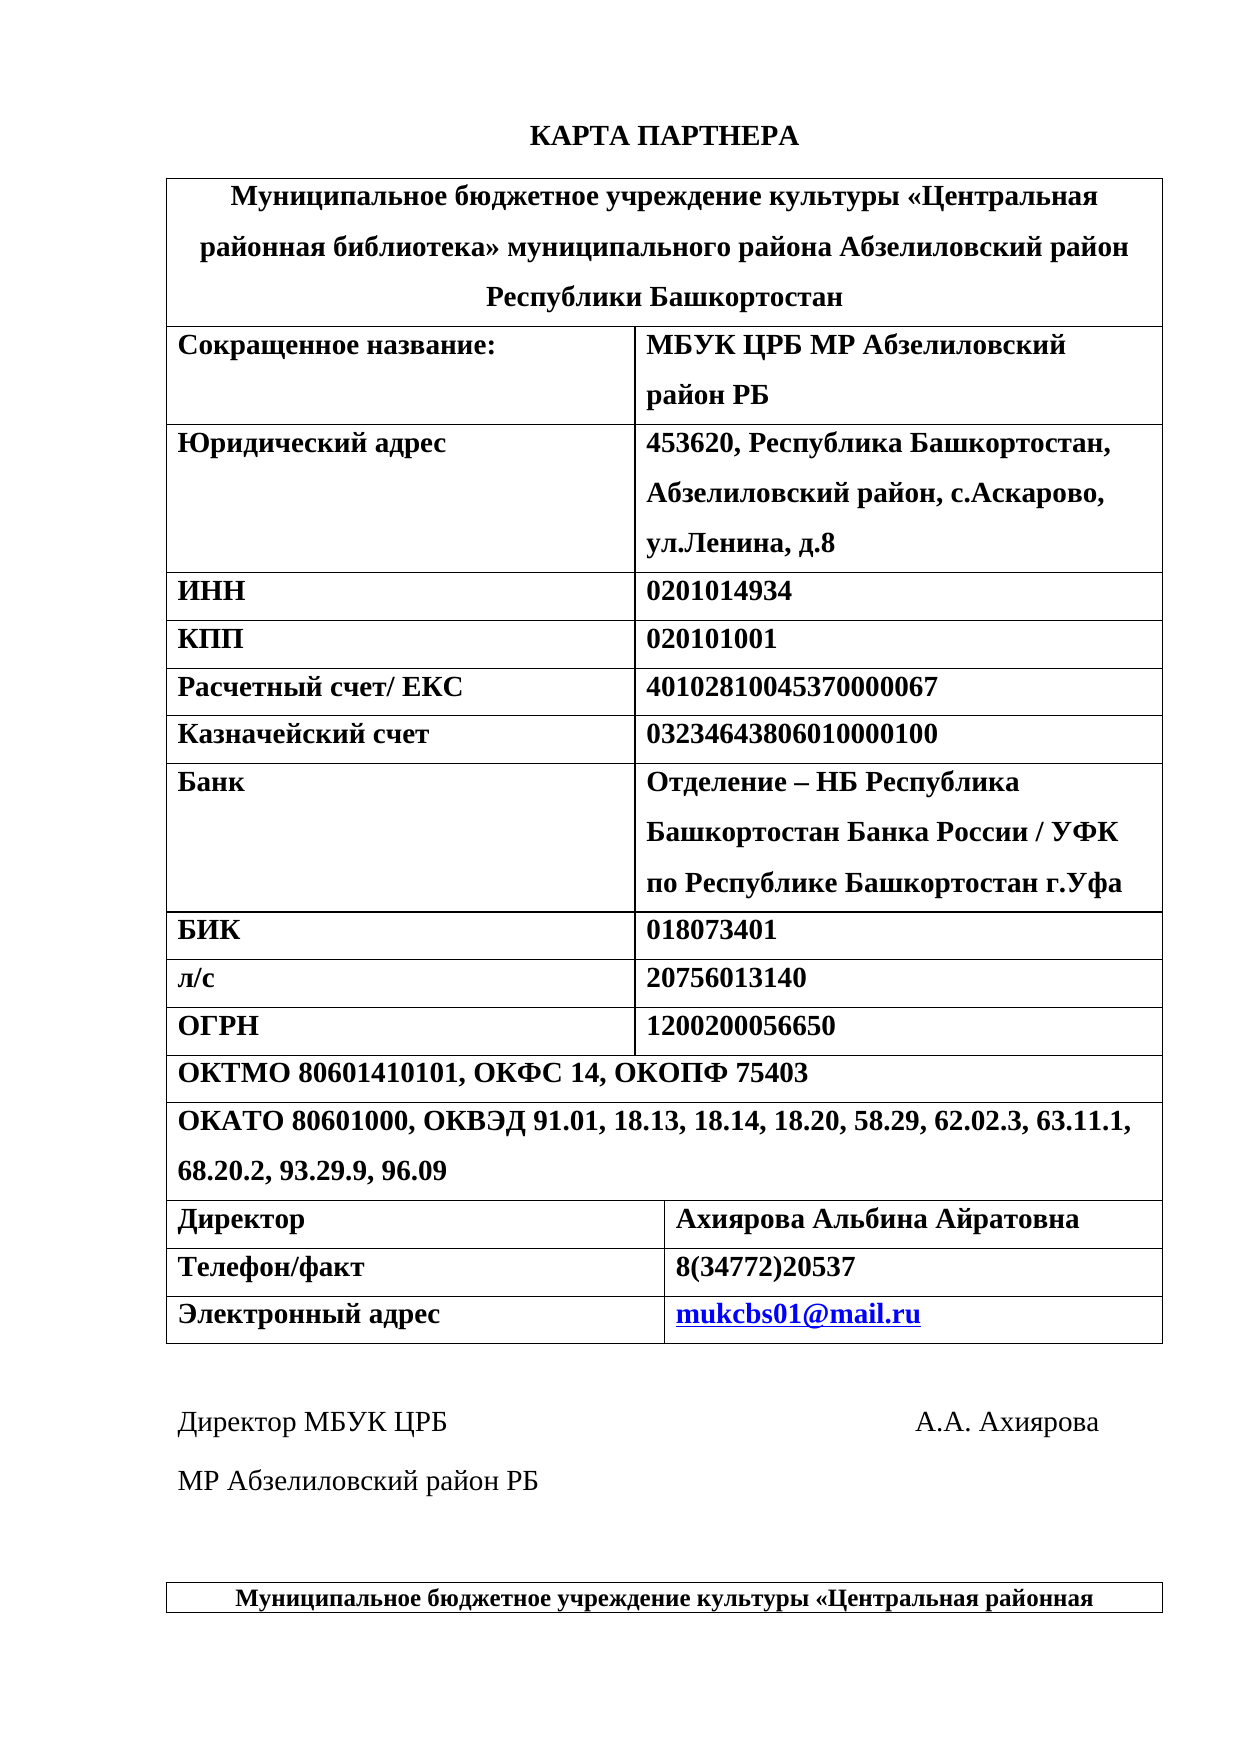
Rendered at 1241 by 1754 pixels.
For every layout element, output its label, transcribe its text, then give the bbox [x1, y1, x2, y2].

table_cell Телефон/факт [167, 1249, 664, 1296]
table_cell 20756013140 [636, 960, 1162, 1007]
table_cell ОКТМО 80601410101, ОКФС 14, ОКОПФ 75403 [167, 1056, 1162, 1102]
table_cell 0201014934 [636, 573, 1162, 620]
table_cell Казначейский счет [167, 716, 634, 763]
text МР Абзелиловский район РБ [177, 1463, 1152, 1497]
table_cell 020101001 [636, 621, 1162, 668]
table_cell ИНН [167, 573, 634, 620]
table_cell ОГРН [167, 1008, 634, 1054]
table_cell Расчетный счет/ ЕКС [167, 669, 634, 715]
table_cell Юридический адрес [167, 425, 634, 572]
table_cell МБУК ЦРБ МР Абзелиловский район РБ [636, 327, 1162, 424]
table_cell Банк [167, 764, 634, 911]
table_cell Электронный адрес [167, 1297, 664, 1343]
table_cell Отделение – НБ Республика Башкортостан Банка России / УФК по Республике Башкортостан г.Уфа [636, 764, 1162, 911]
table_cell Ахиярова Альбина Айратовна [665, 1201, 1162, 1248]
table_cell 453620, Республика Башкортостан, Абзелиловский район, с.Аскарово, ул.Ленина, д.8 [636, 425, 1162, 572]
text Директор МБУК ЦРБ А.А. Ахиярова [177, 1404, 1152, 1437]
table_cell КПП [167, 621, 634, 668]
text КАРТА ПАРТНЕРА [177, 118, 1152, 152]
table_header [167, 1583, 1162, 1612]
table_cell Директор [167, 1201, 664, 1248]
table_header Муниципальное бюджетное учреждение культуры «Центральная районная библиотека» муниципального района Абзелиловский район Республики Башкортостан [167, 179, 1162, 326]
table_cell 1200200056650 [636, 1008, 1162, 1054]
table_cell 018073401 [636, 913, 1162, 959]
table_cell ОКАТО 80601000, ОКВЭД 91.01, 18.13, 18.14, 18.20, 58.29, 62.02.3, 63.11.1, 68.20.2, 93.29.9, 96.09 [167, 1103, 1162, 1200]
table_cell 40102810045370000067 [636, 669, 1162, 715]
table_cell БИК [167, 913, 634, 959]
table_cell л/с [167, 960, 634, 1007]
table_cell 8(34772)20537 [665, 1249, 1162, 1296]
table_cell 03234643806010000100 [636, 716, 1162, 763]
table_cell Сокращенное название: [167, 327, 634, 424]
table_cell mukcbs01@mail.ru [665, 1297, 1162, 1343]
